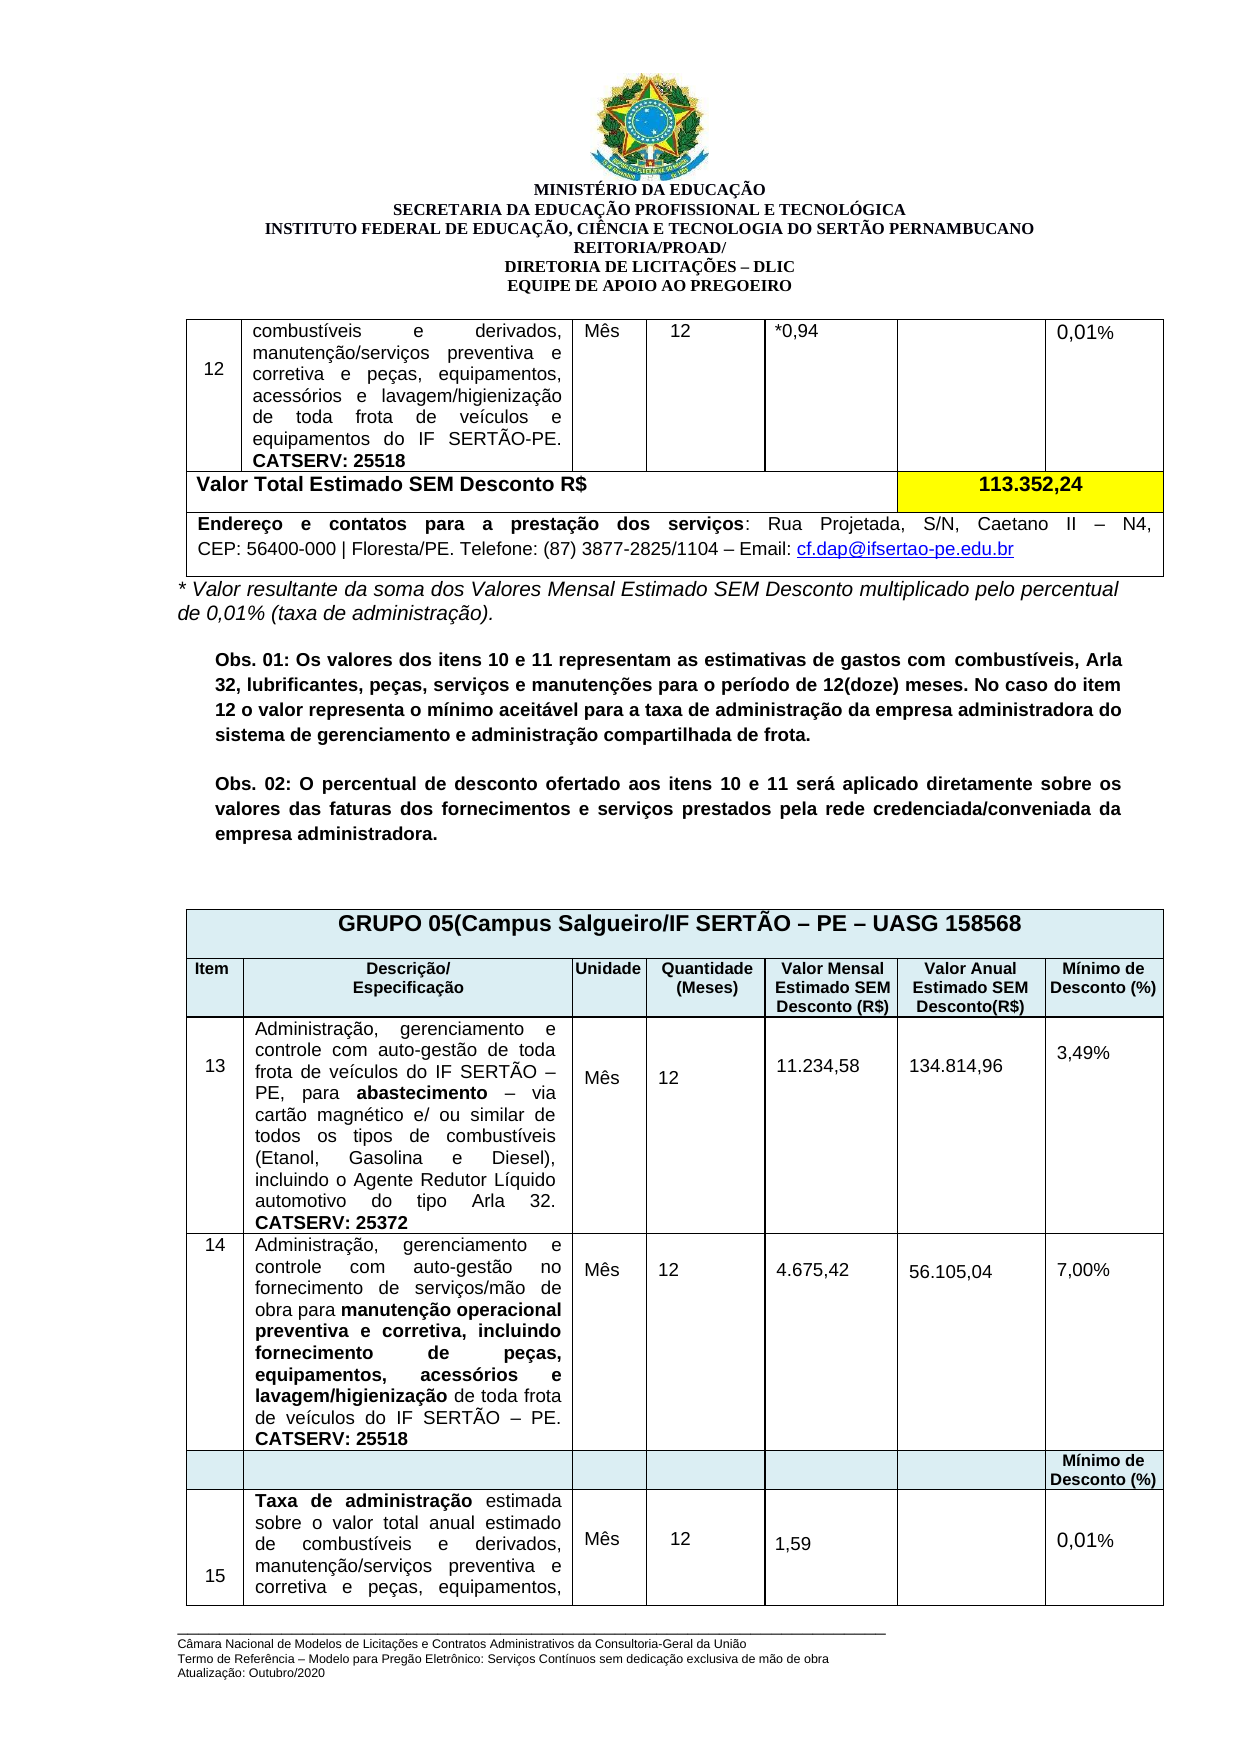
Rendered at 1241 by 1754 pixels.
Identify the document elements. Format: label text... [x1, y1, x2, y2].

table_cell Mês [573, 1490, 646, 1605]
table_cell Endereço e contatos para a prestação dos serviços: Rua Projetada, S/N, Caetano II – N4, CEP: 56400-000 | Floresta/PE. Telefone: (87) 3877-2825/1104 – Email: cf.dap@ifsertao-pe.edu.br [187, 513, 1163, 576]
table_cell [898, 1451, 1045, 1489]
table_cell [898, 320, 1045, 471]
table_cell 11.234,58 [766, 1018, 897, 1233]
table_cell 12 [647, 320, 764, 471]
table_cell 113.352,24 [898, 472, 1163, 512]
table_cell Valor Anual Estimado SEM Desconto(R$) [898, 959, 1045, 1016]
table_cell Unidade [573, 959, 646, 1016]
table_cell [573, 1451, 646, 1489]
table_cell [647, 1451, 764, 1489]
table_cell [244, 1451, 572, 1489]
table_cell [766, 1451, 897, 1489]
table_cell [898, 1490, 1045, 1605]
table_cell Valor Total Estimado SEM Desconto R$ [187, 472, 897, 512]
text Obs. 02: O percentual de desconto ofertado aos itens 10 e 11 será aplicado diretamente sobre os valores das faturas dos fornecimentos e serviços prestados pela rede credenciada/conveniada da empresa administradora. [215, 773, 1122, 844]
text * Valor resultante da soma dos Valores Mensal Estimado SEM Desconto multiplicado pelo percentual de 0,01% (taxa de administração). [177, 577, 1122, 624]
table_header GRUPO 05(Campus Salgueiro/IF SERTÃO – PE – UASG 158568 [187, 910, 1163, 958]
table_cell 1,59 [766, 1490, 897, 1605]
table_cell [187, 1451, 243, 1489]
table_cell Mês [573, 1018, 646, 1233]
table_cell 12 [187, 320, 241, 471]
table_cell Mês [573, 1234, 646, 1450]
table_cell 4.675,42 [766, 1234, 897, 1450]
table_cell 0,01% [1046, 1490, 1163, 1605]
table_cell Mês [573, 320, 646, 471]
table_cell Descrição/ Especificação [244, 959, 572, 1016]
text Obs. 01: Os valores dos itens 10 e 11 representam as estimativas de gastos com combustíveis, Arla 32, lubrificantes, peças, serviços e manutenções para o período de 12(doze) meses. No caso do item 12 o valor representa o mínimo aceitável para a taxa de administração da empresa administradora do sistema de gerenciamento e administração compartilhada de frota. [215, 649, 1122, 745]
table_cell 14 [187, 1234, 243, 1450]
table_cell 12 [647, 1018, 764, 1233]
table_cell 12 [647, 1234, 764, 1450]
picture [590, 73, 709, 181]
table_cell Item [187, 959, 243, 1016]
table_cell Mínimo de Desconto (%) [1046, 959, 1163, 1016]
table_cell 56.105,04 [898, 1234, 1045, 1450]
table_cell Quantidade (Meses) [647, 959, 764, 1016]
table_cell 0,01% [1046, 320, 1163, 471]
table_cell Administração, gerenciamento e controle com auto-gestão de toda frota de veículos do IF SERTÃO – PE, para abastecimento – via cartão magnético e/ ou similar de todos os tipos de combustíveis (Etanol, Gasolina e Diesel), incluindo o Agente Redutor Líquido automotivo do tipo Arla 32. CATSERV: 25372 [244, 1018, 572, 1233]
table_cell 3,49% [1046, 1018, 1163, 1233]
table_cell 12 [647, 1490, 764, 1605]
table_cell Valor Mensal Estimado SEM Desconto (R$) [766, 959, 897, 1016]
table_cell *0,94 [766, 320, 897, 471]
table_cell 7,00% [1046, 1234, 1163, 1450]
table_cell 13 [187, 1018, 243, 1233]
table_cell Administração, gerenciamento e controle com auto-gestão no fornecimento de serviços/mão de obra para manutenção operacional preventiva e corretiva, incluindo fornecimento de peças, equipamentos, acessórios e lavagem/higienização de toda frota de veículos do IF SERTÃO – PE. CATSERV: 25518 [244, 1234, 572, 1450]
table_cell 15 [187, 1490, 243, 1605]
table_cell Mínimo de Desconto (%) [1046, 1451, 1163, 1489]
table_cell 134.814,96 [898, 1018, 1045, 1233]
